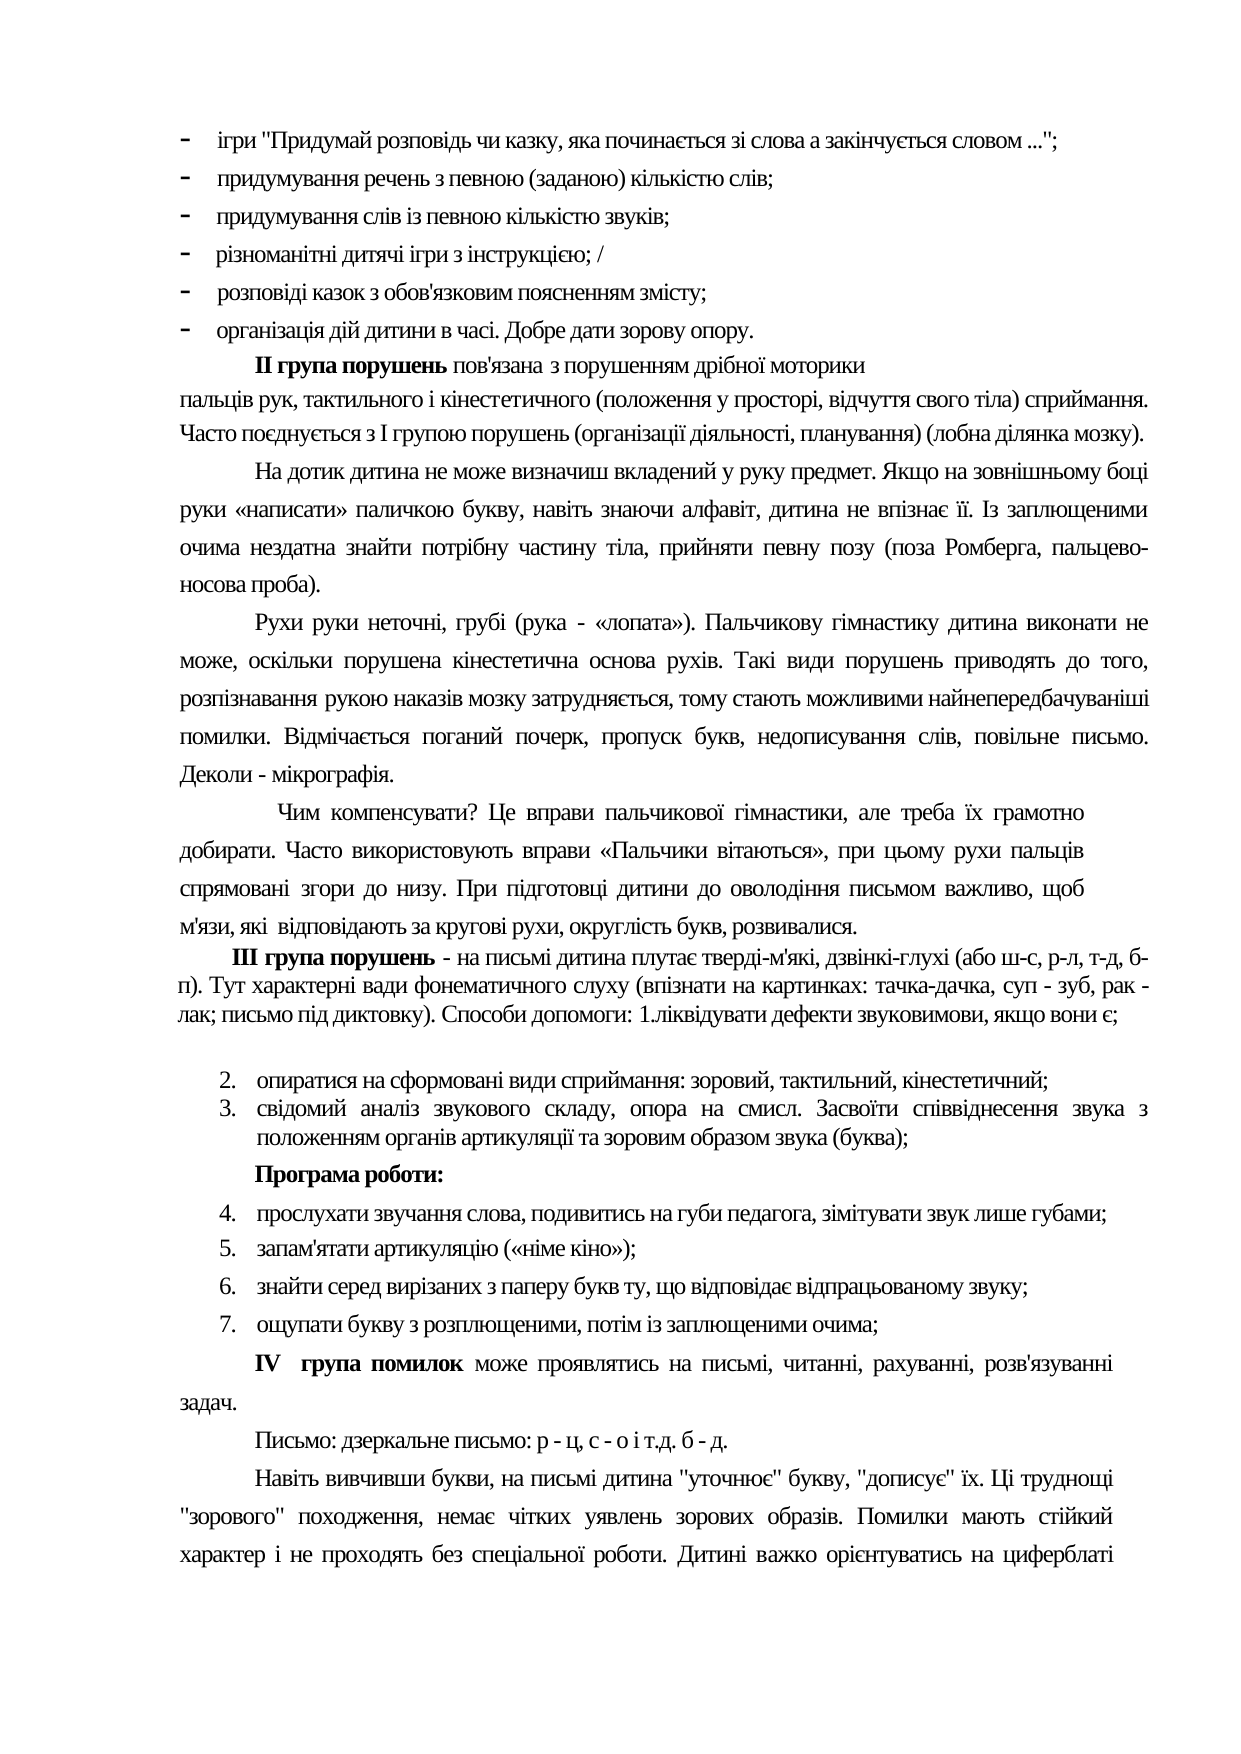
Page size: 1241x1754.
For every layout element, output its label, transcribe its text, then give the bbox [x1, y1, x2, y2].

list придумування слів із певною кількістю звуків; [179, 194, 1152, 232]
text ІV група помилок може проявлятись на письмі, читанні, рахуванні, розв'язуванні задач. [179, 1341, 1114, 1418]
text Програма роботи: [179, 1151, 1152, 1190]
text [179, 1456, 1114, 1569]
list знайти серед вирізаних з паперу букв ту, що відповідає відпрацьованому звуку; [219, 1264, 1114, 1302]
list запам'ятати артикуляцію («німе кіно»); [219, 1229, 1152, 1263]
list різноманітні дитячі ігри з інструкцією; / [179, 232, 1152, 270]
list ощупати букву з розплющеними, потім із заплющеними очима; [219, 1302, 1152, 1341]
text На дотик дитина не може визначиш вкладений у руку предмет. Якщо на зовнішньому боці руки «написати» паличкою букву, навіть знаючи алфавіт, дитина не впізнає її. Із заплющеними очима нездатна знайти потрібну частину тіла, прийняти певну позу (поза Ромберга, пальцево-носова проба). [179, 449, 1149, 600]
text пальців рук, тактильного і кінестетичного (положення у просторі, відчуття свого тіла) сприймання. Часто поєднується з І групою порушень (організації діяльності, планування) (лобна ділянка мозку). [179, 380, 1149, 449]
text Чим компенсувати? Це вправи пальчикової гімнастики, але треба їх грамотно добирати. Часто використовують вправи «Пальчики вітаються», при цьому рухи пальців спрямовані згори до низу. При підготовці дитини до оволодіння письмом важливо, щоб м'язи, які відповідають за кругові рухи, округлість букв, розвивалися. [179, 790, 1085, 942]
list ігри "Придумай розповідь чи казку, яка починається зі слова а закінчується словом ..."; [179, 118, 1149, 156]
text Рухи руки неточні, грубі (рука - «лопата»). Пальчикову гімнастику дитина виконати не може, оскільки порушена кінестетична основа рухів. Такі види порушень приводять до того, розпізнавання рукою наказів мозку затрудняється, тому стають можливими найнепередбачуваніші помилки. Відмічається поганий почерк, пропуск букв, недописування слів, повільне письмо. Деколи - мікрографія. [179, 600, 1149, 790]
list свідомий аналіз звукового складу, опора на смисл. Засвоїти співвіднесення звука з положенням органів артикуляції та зоровим образом звука (буква); [219, 1093, 1149, 1151]
list опиратися на сформовані види сприймання: зоровий, тактильний, кінестетичний; [219, 1065, 1149, 1093]
list придумування речень з певною (заданою) кількістю слів; [179, 156, 1152, 194]
text III група порушень - на письмі дитина плутає тверді-м'які, дзвінкі-глухі (або ш-с, р-л, т-д, б-п). Тут характерні вади фонематичного слуху (впізнати на картинках: тачка-дачка, суп - зуб, рак - лак; письмо під диктовку). Способи допомоги: 1.ліквідувати дефекти звуковимови, якщо вони є; [177, 942, 1149, 1028]
text II група порушень пов'язана з порушенням дрібної моторики [254, 346, 1152, 380]
text Письмо: дзеркальне письмо: р - ц, с - о і т.д. б - д. [179, 1418, 1152, 1456]
list розповіді казок з обов'язковим поясненням змісту; [179, 270, 1152, 308]
list організація дій дитини в часі. Добре дати зорову опору. [179, 308, 1149, 346]
list прослухати звучання слова, подивитись на губи педагога, зімітувати звук лише губами; [219, 1190, 1114, 1229]
